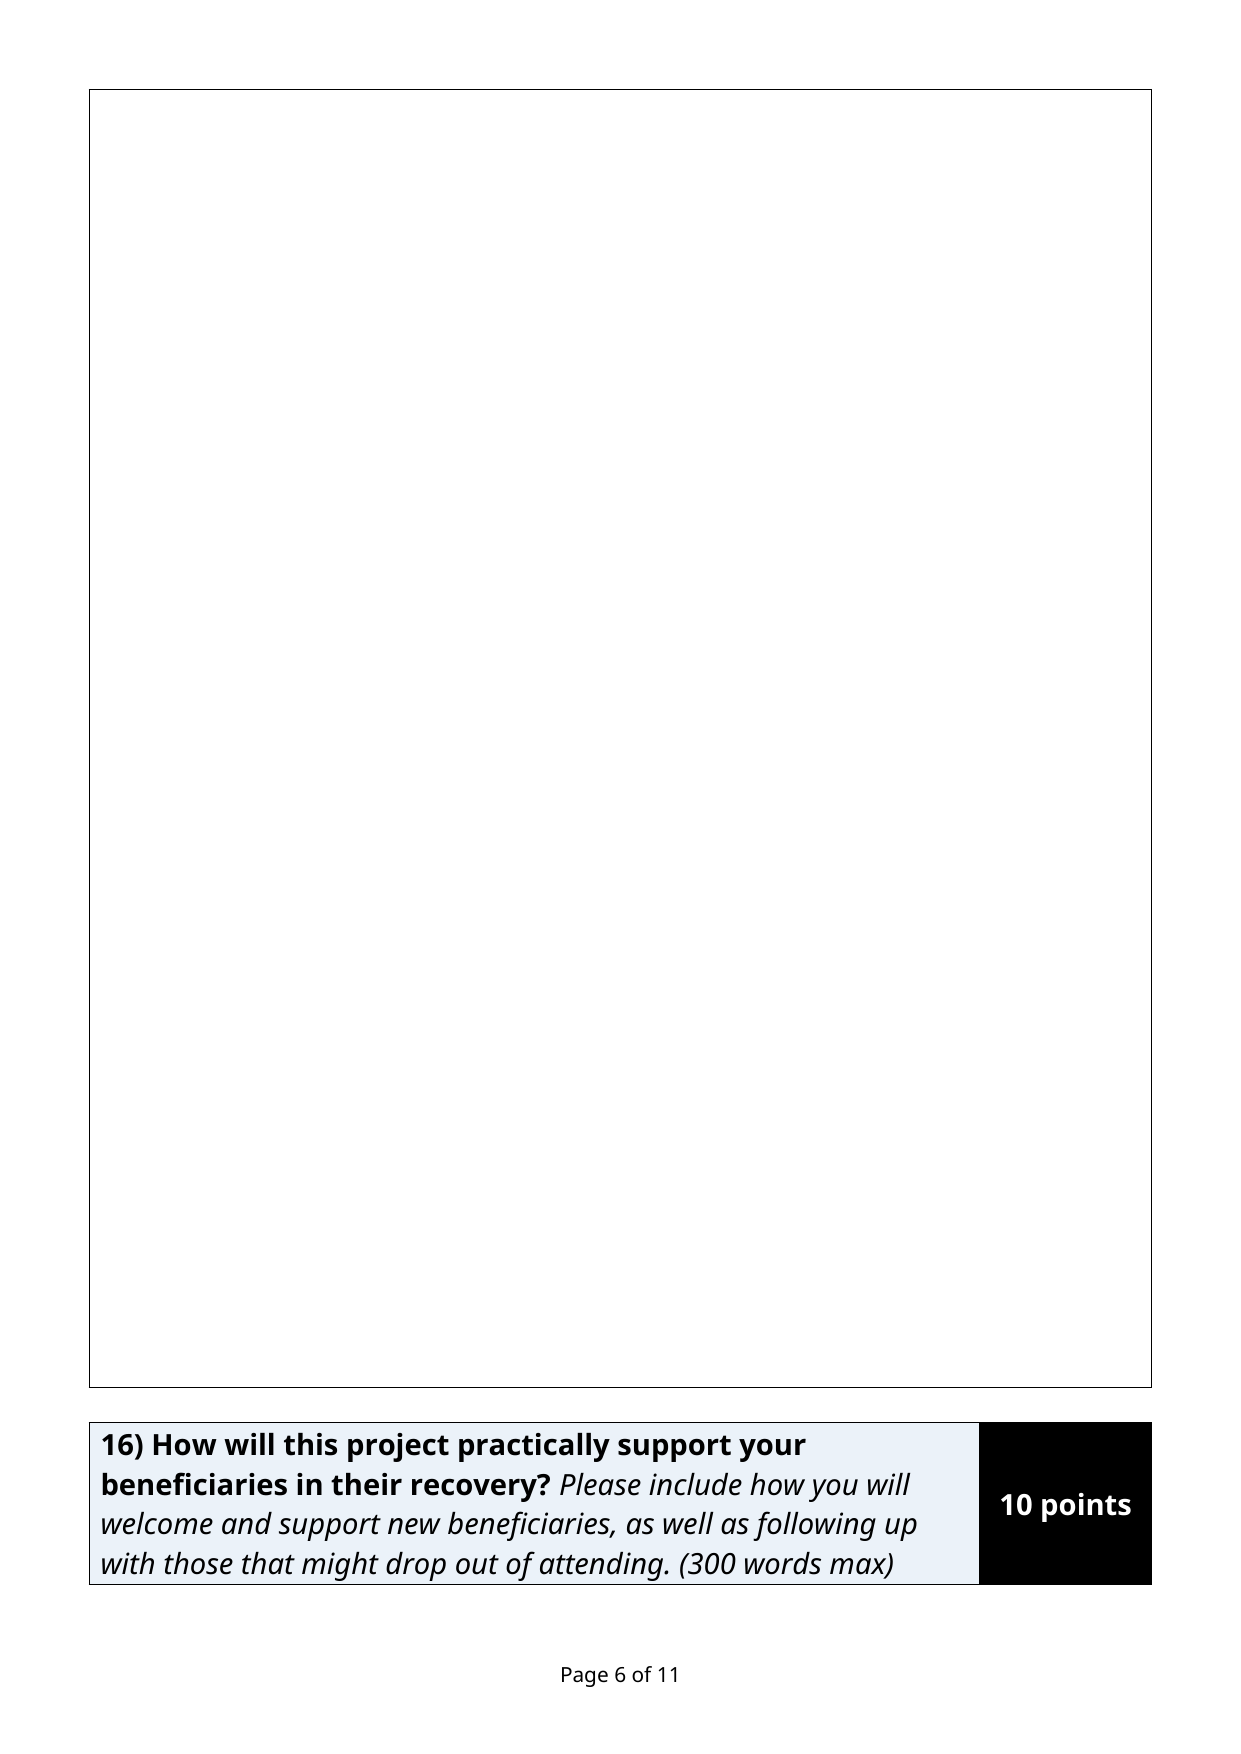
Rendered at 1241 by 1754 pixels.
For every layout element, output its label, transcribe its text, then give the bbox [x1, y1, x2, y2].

table_header 16) How will this project practically support your beneficiaries in their recovery? Please include how you will welcome and support new beneficiaries, as well as following up with those that might drop out of attending. (300 words max) [90, 1423, 979, 1584]
table_cell [90, 90, 1151, 1387]
table_header 10 points [980, 1423, 1151, 1584]
